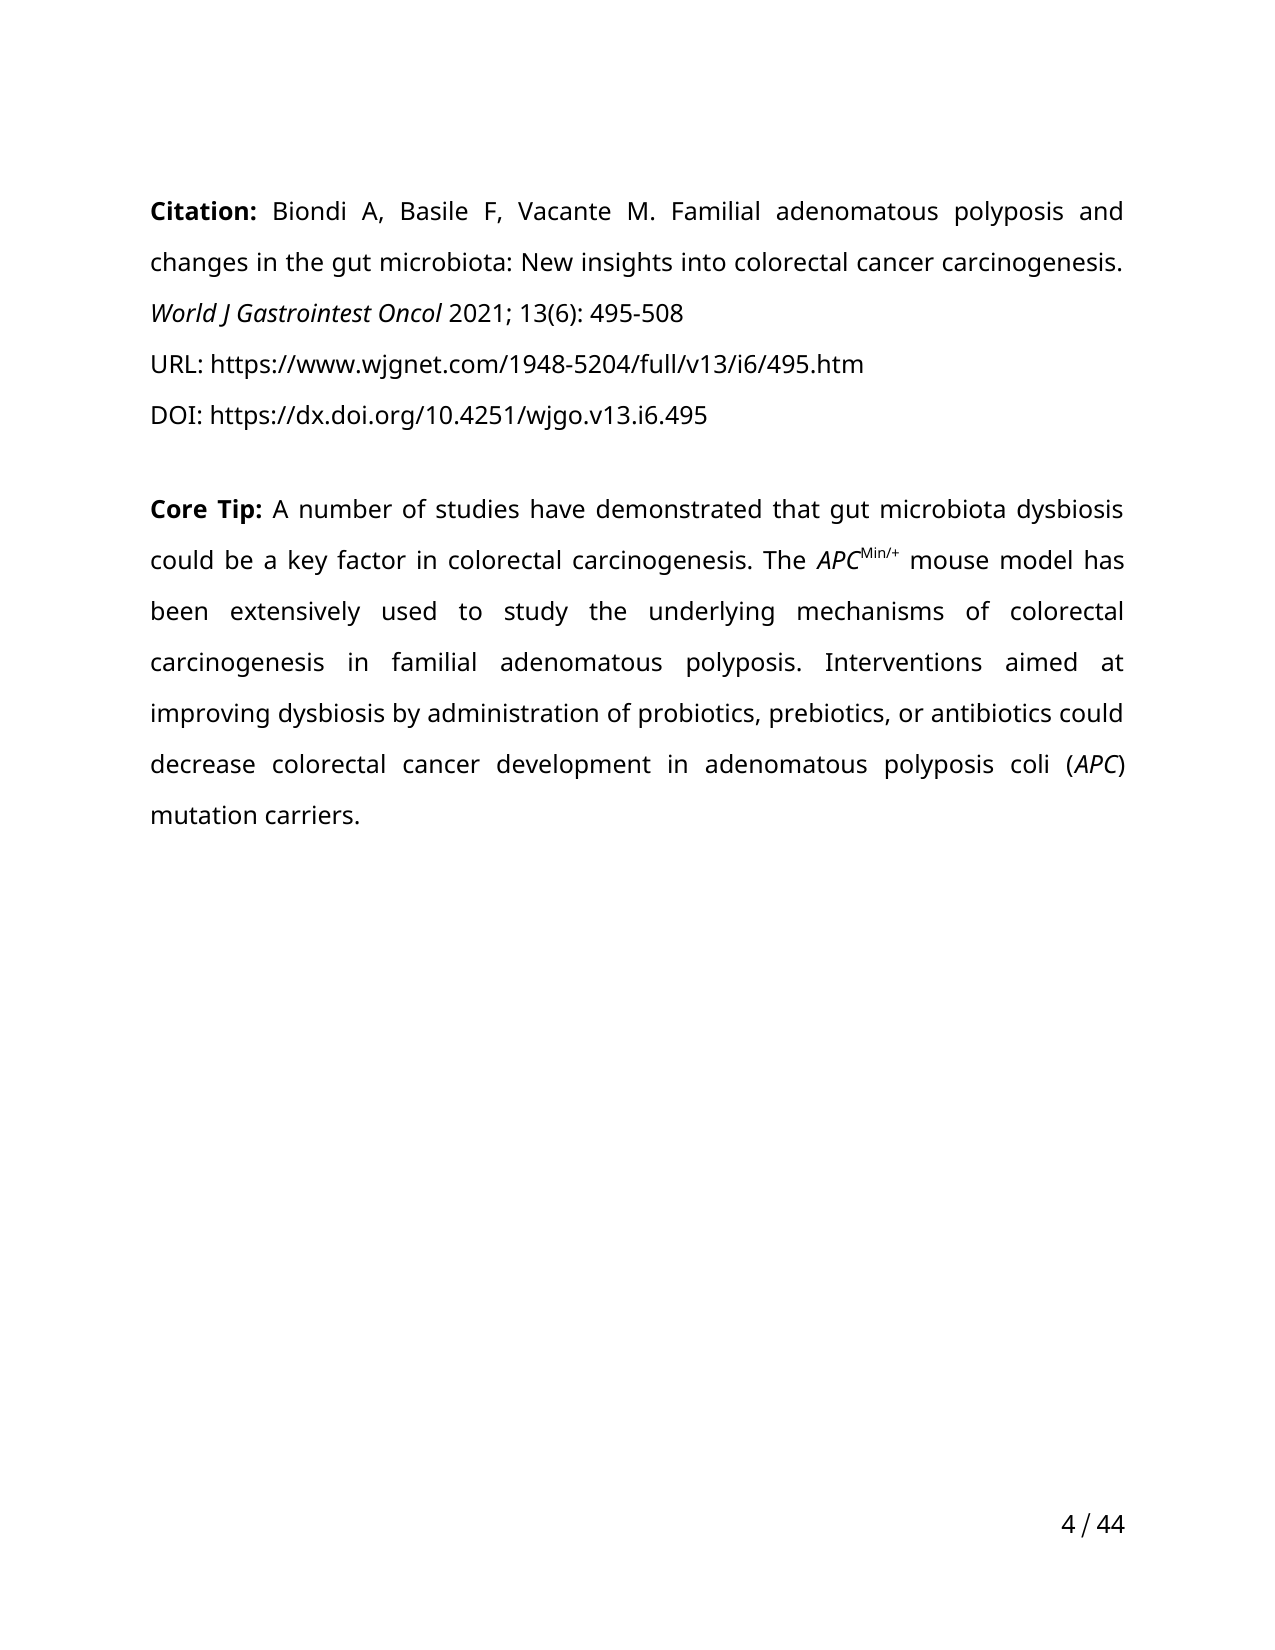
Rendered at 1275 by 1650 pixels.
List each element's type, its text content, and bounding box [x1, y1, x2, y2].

text DOI: https://dx.doi.org/10.4251/wjgo.v13.i6.495 [150, 397, 1125, 431]
text Citation: Biondi A, Basile F, Vacante M. Familial adenomatous polyposis and changes in the gut microbiota: New insights into colorectal cancer carcinogenesis. World J Gastrointest Oncol 2021; 13(6): 495-508 [150, 193, 1125, 329]
text Core Tip: A number of studies have demonstrated that gut microbiota dysbiosis could be a key factor in colorectal carcinogenesis. The APCMin/+ mouse model has been extensively used to study the underlying mechanisms of colorectal carcinogenesis in familial adenomatous polyposis. Interventions aimed at improving dysbiosis by administration of probiotics, prebiotics, or antibiotics could decrease colorectal cancer development in adenomatous polyposis coli (APC) mutation carriers. [150, 491, 1125, 832]
text URL: https://www.wjgnet.com/1948-5204/full/v13/i6/495.htm [150, 346, 1125, 380]
